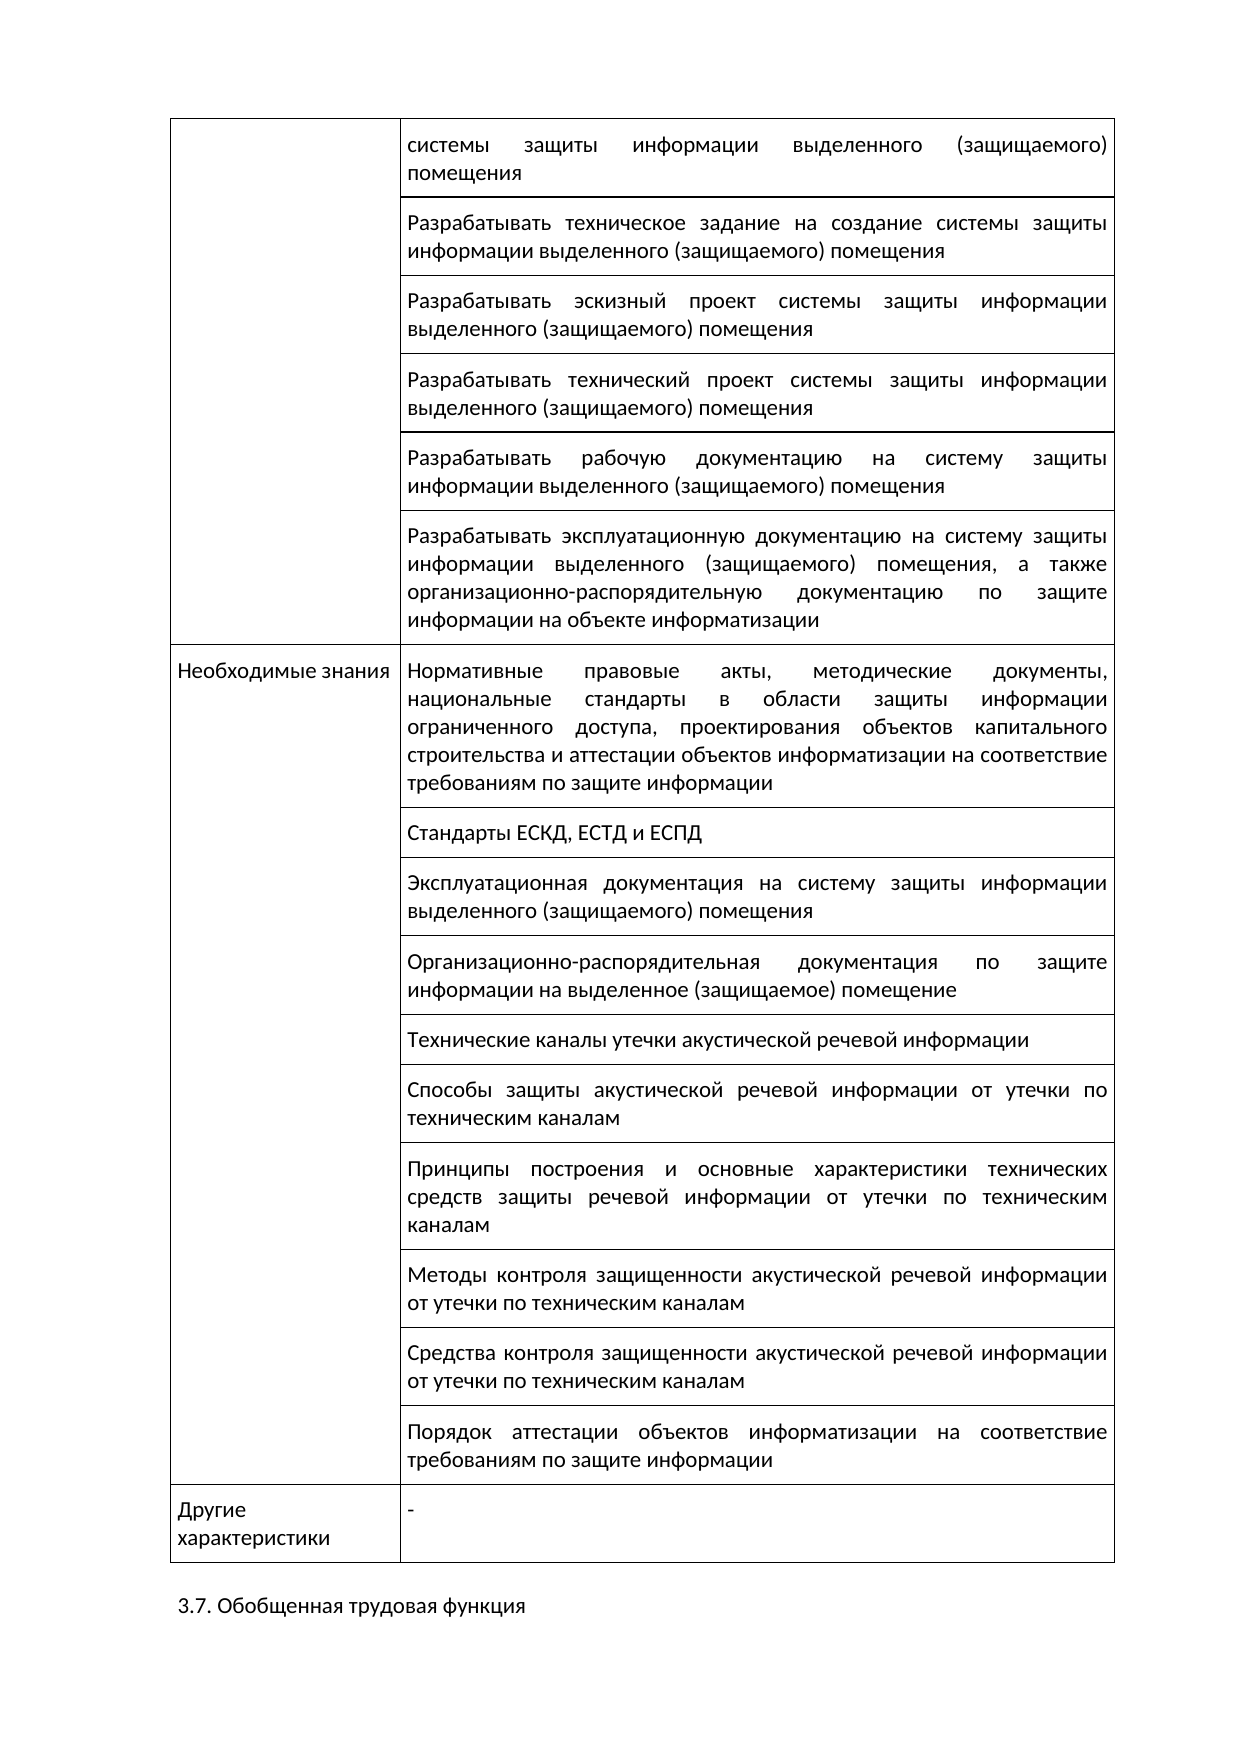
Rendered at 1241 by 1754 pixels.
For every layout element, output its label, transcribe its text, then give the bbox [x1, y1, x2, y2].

table_cell Стандарты ЕСКД, ЕСТД и ЕСПД [401, 808, 1114, 857]
table_cell Разрабатывать технический проект системы защиты информации выделенного (защищаемого) помещения [401, 354, 1114, 431]
text 3.7. Обобщенная трудовая функция [177, 1591, 1152, 1619]
table_cell Методы контроля защищенности акустической речевой информации от утечки по техническим каналам [401, 1250, 1114, 1327]
table_cell Разрабатывать рабочую документацию на систему защиты информации выделенного (защищаемого) помещения [401, 433, 1114, 510]
table_cell Разрабатывать эксплуатационную документацию на систему защиты информации выделенного (защищаемого) помещения, а также организационно-распорядительную документацию по защите информации на объекте информатизации [401, 511, 1114, 644]
table_cell Организационно-распорядительная документация по защите информации на выделенное (защищаемое) помещение [401, 936, 1114, 1013]
table_cell Принципы построения и основные характеристики технических средств защиты речевой информации от утечки по техническим каналам [401, 1143, 1114, 1248]
table_cell Способы защиты акустической речевой информации от утечки по техническим каналам [401, 1065, 1114, 1142]
table_cell - [401, 1485, 1114, 1562]
table_cell Разрабатывать эскизный проект системы защиты информации выделенного (защищаемого) помещения [401, 276, 1114, 353]
table_cell Порядок аттестации объектов информатизации на соответствие требованиям по защите информации [401, 1406, 1114, 1483]
table_cell Нормативные правовые акты, методические документы, национальные стандарты в области защиты информации ограниченного доступа, проектирования объектов капитального строительства и аттестации объектов информатизации на соответствие требованиям по защите информации [401, 645, 1114, 807]
table_cell Другие характеристики [171, 1485, 400, 1562]
table_cell Средства контроля защищенности акустической речевой информации от утечки по техническим каналам [401, 1328, 1114, 1405]
table_cell Разрабатывать техническое задание на создание системы защиты информации выделенного (защищаемого) помещения [401, 198, 1114, 275]
table_cell Технические каналы утечки акустической речевой информации [401, 1015, 1114, 1064]
table_cell Эксплуатационная документация на систему защиты информации выделенного (защищаемого) помещения [401, 858, 1114, 935]
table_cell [401, 119, 1114, 196]
table_cell Необходимые знания [171, 645, 400, 1483]
